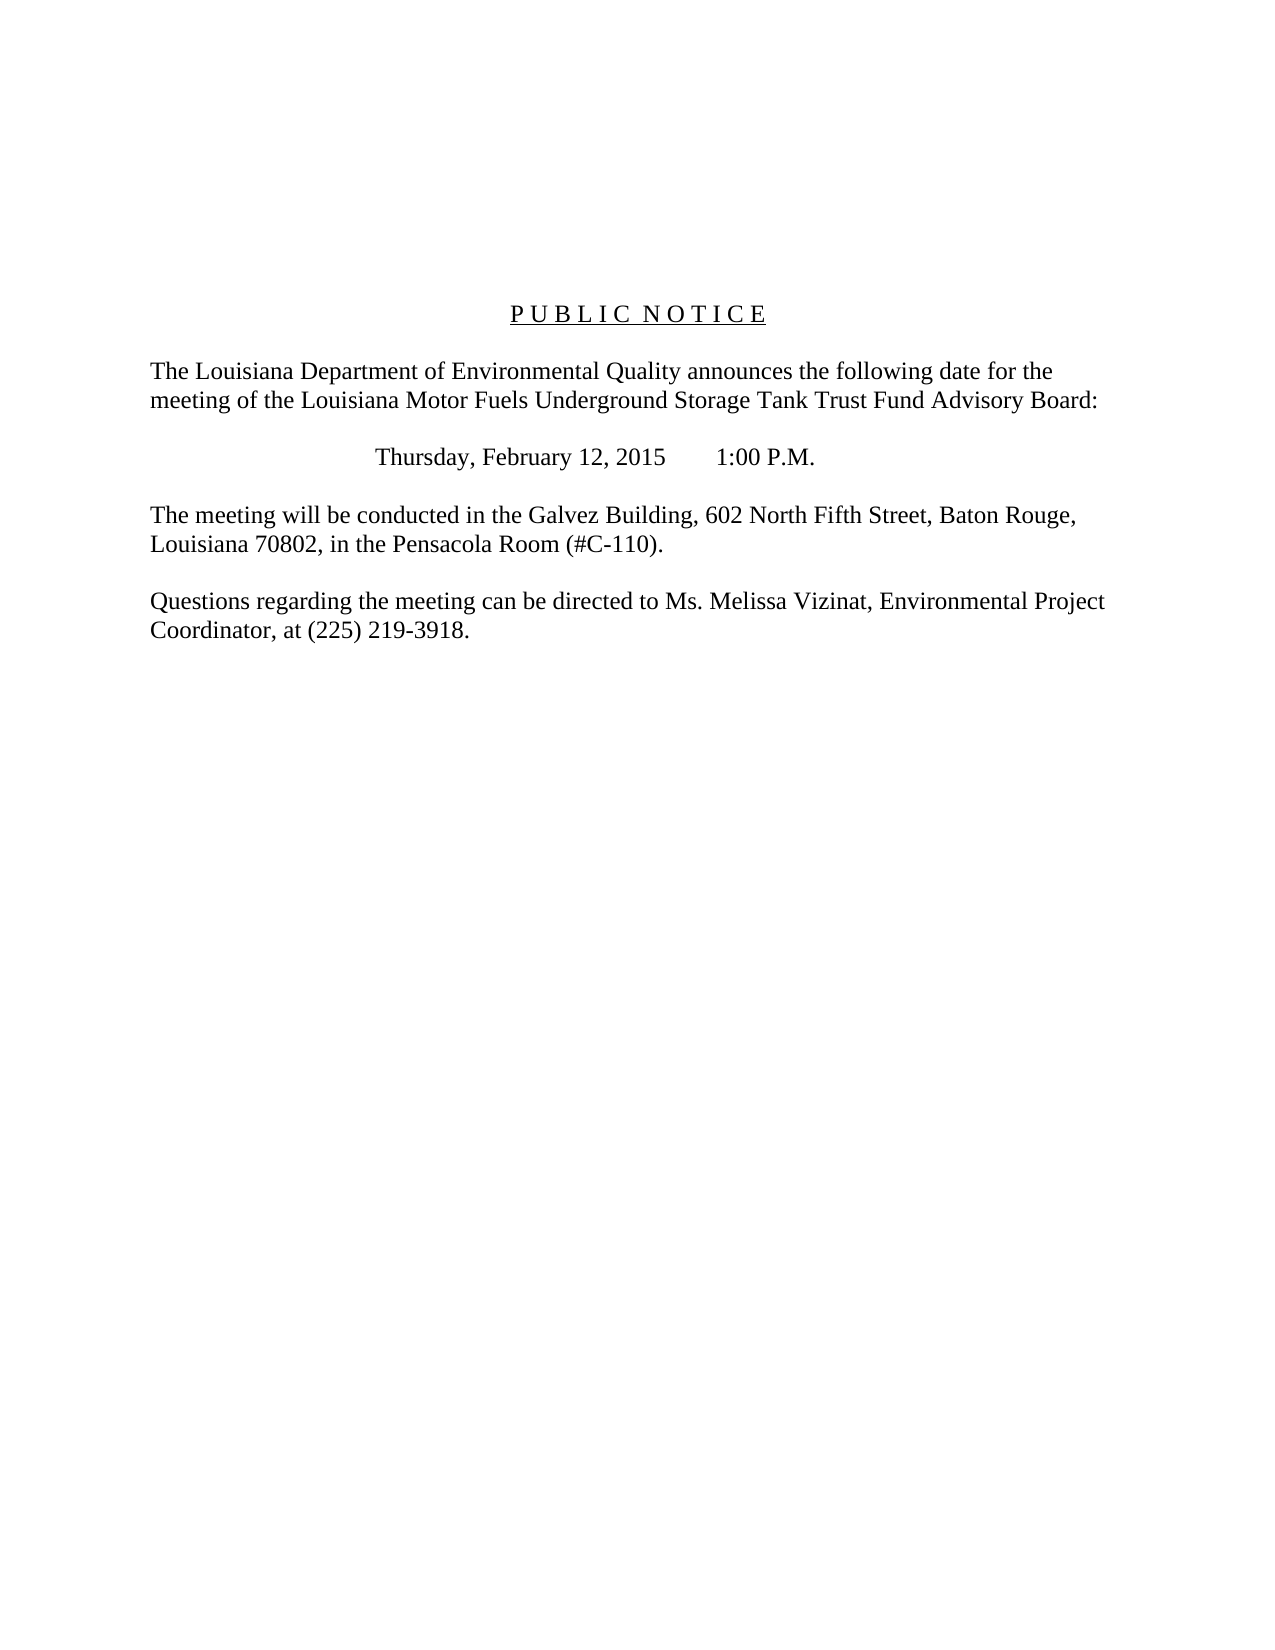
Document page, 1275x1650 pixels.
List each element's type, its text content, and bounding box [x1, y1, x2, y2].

text The Louisiana Department of Environmental Quality announces the following date for the meeting of the Louisiana Motor Fuels Underground Storage Tank Trust Fund Advisory Board: [150, 356, 1125, 414]
text Questions regarding the meeting can be directed to Ms. Melissa Vizinat, Environmental Project Coordinator, at (225) 219-3918. [150, 586, 1125, 644]
text Thursday, February 12, 2015 1:00 P.M. [375, 442, 1125, 471]
text The meeting will be conducted in the Galvez Building, 602 North Fifth Street, Baton Rouge, Louisiana 70802, in the Pensacola Room (#C-110). [150, 500, 1125, 557]
text P U B L I C N O T I C E [150, 299, 1125, 327]
